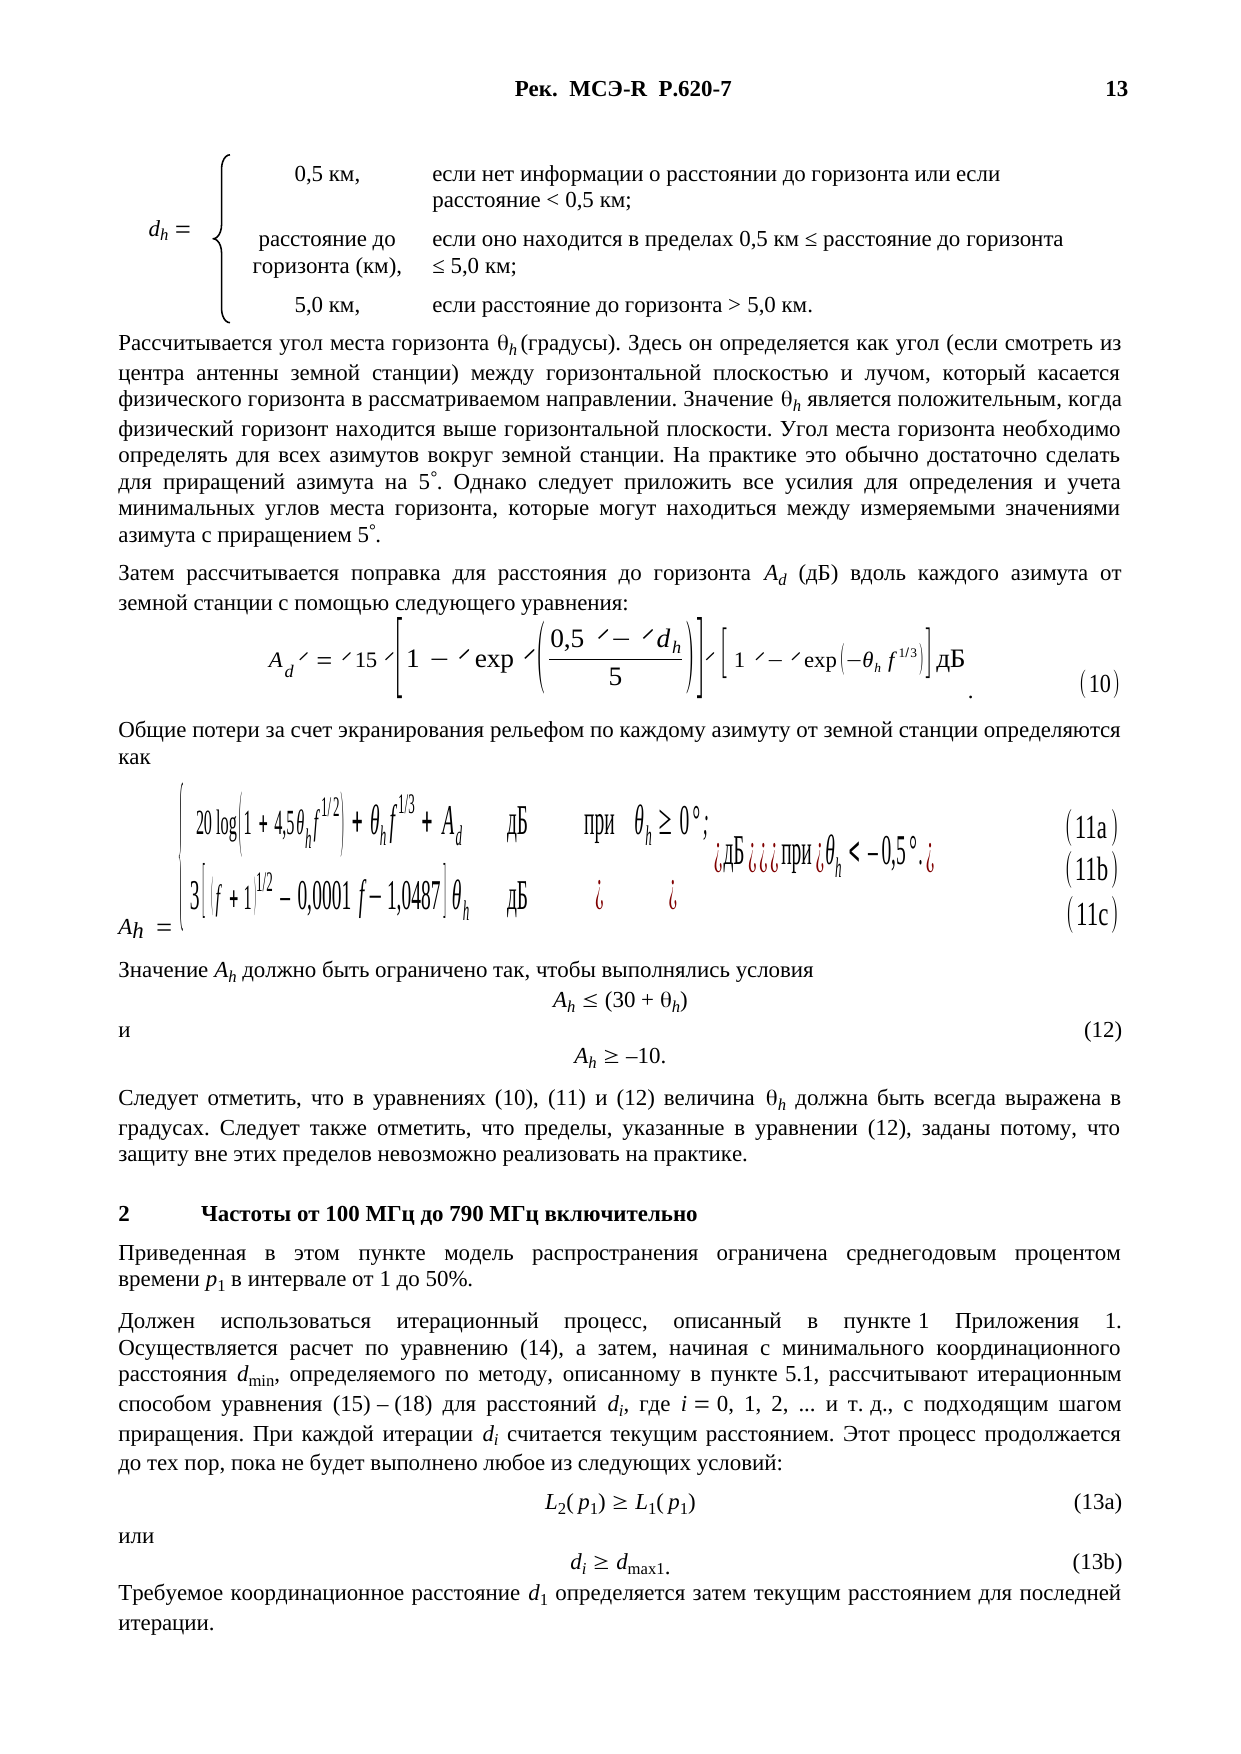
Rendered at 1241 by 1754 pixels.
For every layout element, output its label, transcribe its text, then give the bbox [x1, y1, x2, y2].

table_cell если расстояние до горизонта > 5,0 км. [421, 278, 1111, 317]
text Требуемое координационное расстояние d1 определяется затем текущим расстоянием для последней итерации. [118, 1579, 1122, 1635]
text Приведенная в этом пункте модель распространения ограничена среднегодовым процентом времени p1 в интервале от 1 до 50%. [118, 1239, 1122, 1295]
subtitle 2 Частоты от 100 МГц до 790 МГц включительно [118, 1200, 1122, 1226]
table_cell если оно находится в пределах 0,5 км ≤ расстояние до горизонта ≤ 5,0 км; [421, 213, 1111, 278]
text Ah (30 + h) [118, 986, 1122, 1016]
text Следует отметить, что в уравнениях (10), (11) и (12) величина h должна быть всегда выражена в градусах. Следует также отметить, что пределы, указанные в уравнении (12), заданы потому, что защиту вне этих пределов невозможно реализовать на практике. [118, 1084, 1122, 1167]
text . [118, 616, 1122, 704]
table_cell расстояние до горизонта (км), [233, 213, 421, 278]
text Должен использоваться итерационный процесс, описанный в пункте 1 Приложения 1. Осуществляется расчет по уравнению (14), а затем, начиная с минимального координационного расстояния dmin, определяемого по методу, описанному в пункте 5.1, рассчитывают итерационным способом уравнения (15) – (18) для расстояний di, где i  0, 1, 2, ... и т. д., с подходящим шагом приращения. При каждой итерации di считается текущим расстоянием. Этот процесс продолжается до тех пор, пока не будет выполнено любое из следующих условий: [118, 1307, 1122, 1476]
table_header 0,5 км, [233, 148, 421, 213]
text Затем рассчитывается поправка для расстояния до горизонта Ad (дБ) вдоль каждого азимута от земной станции с помощью следующего уравнения: [118, 559, 1122, 616]
text Общие потери за счет экранирования рельефом по каждому азимуту от земной станции определяются как [118, 716, 1122, 769]
text di  dmax1. (13b) [118, 1548, 1122, 1579]
text L2( p1)  L1( p1) (13a) [118, 1488, 1122, 1518]
table_cell 5,0 км, [233, 278, 421, 317]
text Ah  [118, 782, 1122, 944]
text Ah –10. [118, 1042, 1122, 1072]
table_header dh  [107, 148, 233, 317]
text или [118, 1522, 1122, 1548]
text и (12) [118, 1016, 1122, 1042]
table_header если нет информации о расстоянии до горизонта или если расстояние < 0,5 км; [421, 148, 1111, 213]
text Рассчитывается угол места горизонта h (градусы). Здесь он определяется как угол (если смотреть из центра антенны земной станции) между горизонтальной плоскостью и лучом, который касается физического горизонта в рассматриваемом направлении. Значение h является положительным, когда физический горизонт находится выше горизонтальной плоскости. Угол места горизонта необходимо определять для всех азимутов вокруг земной станции. На практике это обычно достаточно сделать для приращений азимута на 5. Однако следует приложить все усилия для определения и учета минимальных углов места горизонта, которые могут находиться между измеряемыми значениями азимута с приращением 5. [118, 329, 1122, 547]
text Значение Ah должно быть ограничено так, чтобы выполнялись условия [118, 956, 1122, 986]
